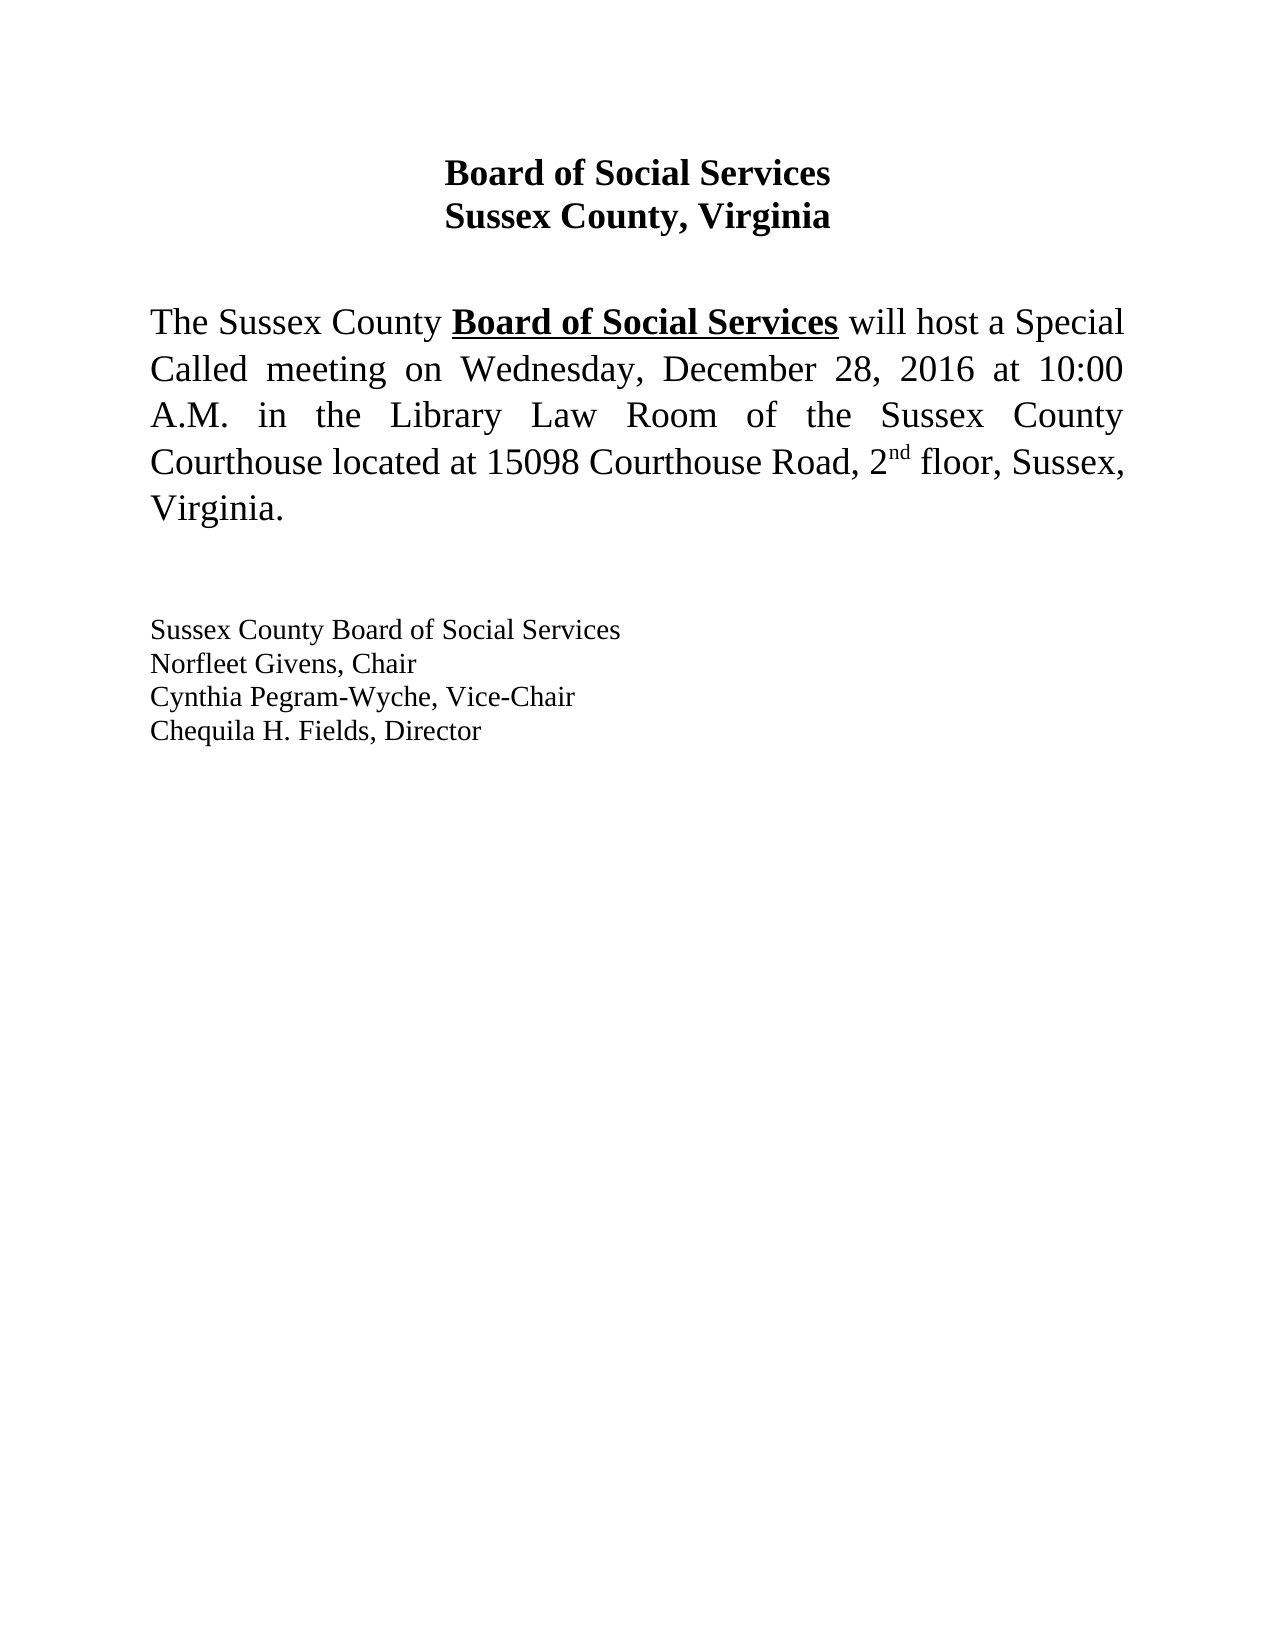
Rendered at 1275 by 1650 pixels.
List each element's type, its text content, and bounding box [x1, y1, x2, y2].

text Norfleet Givens, Chair [150, 646, 1125, 679]
text The Sussex County Board of Social Services will host a Special Called meeting on Wednesday, December 28, 2016 at 10:00 A.M. in the Library Law Room of the Sussex County Courthouse located at 15098 Courthouse Road, 2nd floor, Sussex, Virginia. [150, 299, 1125, 529]
text Board of Social Services [150, 150, 1125, 193]
text Cynthia Pegram-Wyche, Vice-Chair [150, 679, 1125, 713]
text Chequila H. Fields, Director [150, 713, 1125, 746]
text Sussex County Board of Social Services [150, 612, 1125, 646]
text Sussex County, Virginia [150, 193, 1125, 236]
